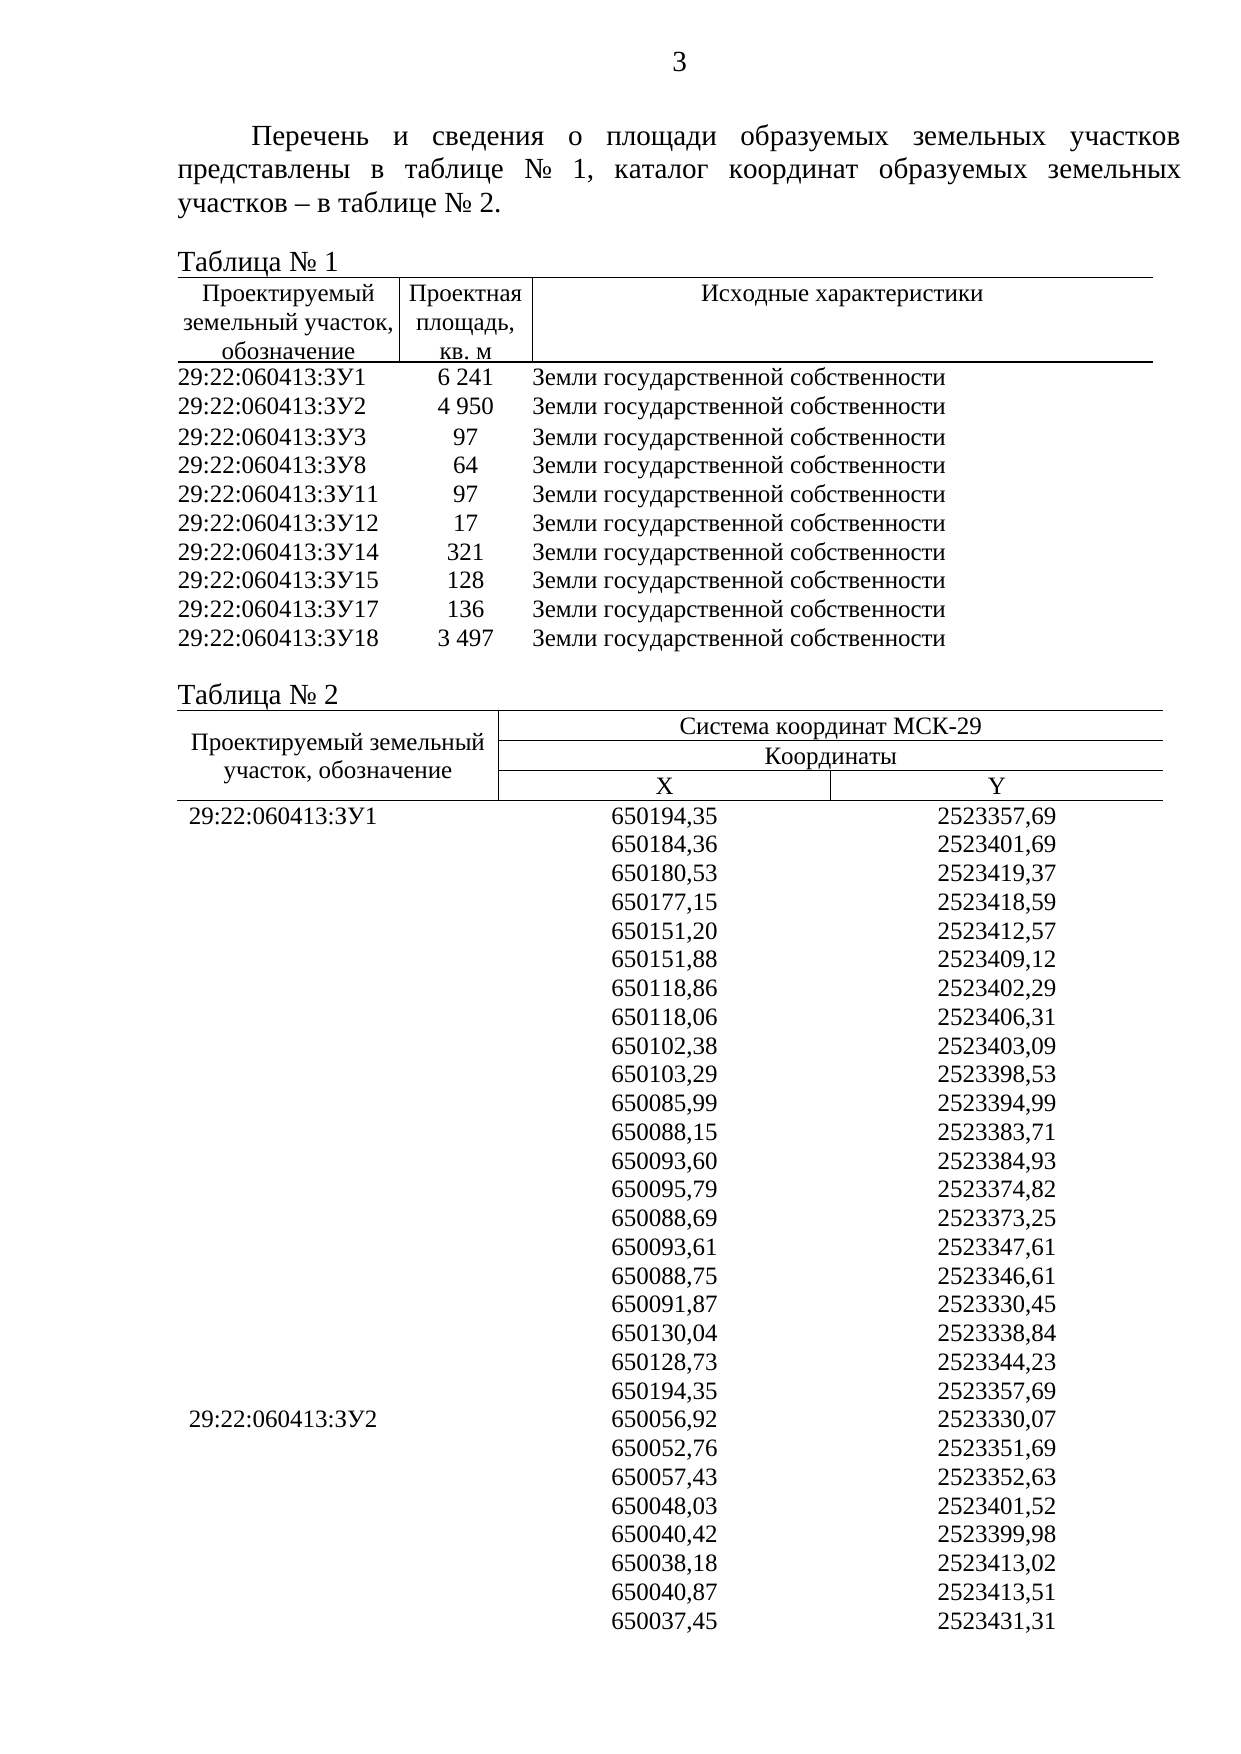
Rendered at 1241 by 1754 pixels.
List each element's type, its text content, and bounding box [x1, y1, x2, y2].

table_cell 29:22:060413:ЗУ12 [178, 508, 399, 537]
table_cell Земли государственной собственности [532, 451, 1153, 479]
table_cell 6 241 [399, 363, 532, 391]
table_cell Земли государственной собственности [532, 623, 1153, 652]
table_header Проектная площадь, кв. м [400, 278, 532, 361]
table_cell 29:22:060413:ЗУ1 [178, 363, 399, 391]
table_cell X [499, 771, 830, 800]
table_cell 17 [399, 508, 532, 537]
table_cell 97 [399, 422, 532, 451]
table_cell Земли государственной собственности [532, 508, 1153, 537]
table_header Проектируемый земельный участок, обозначение [178, 278, 399, 361]
table_header Проектируемый земельный участок, обозначение [177, 711, 498, 800]
table_cell 29:22:060413:ЗУ2 [177, 1405, 498, 1634]
table_cell 29:22:060413:ЗУ1 [177, 801, 498, 1404]
table_cell 64 [399, 451, 532, 479]
table_cell 650194,35 650184,36 650180,53 650177,15 650151,20 650151,88 650118,86 650118,06 650102,38 650103,29 650085,99 650088,15 650093,60 650095,79 650088,69 650093,61 650088,75 650091,87 650130,04 650128,73 650194,35 [498, 801, 831, 1404]
table_cell 29:22:060413:ЗУ11 [178, 479, 399, 508]
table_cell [831, 1405, 1163, 1634]
table_cell Земли государственной собственности [532, 363, 1153, 391]
table_cell 4 950 [399, 391, 532, 422]
table_cell 29:22:060413:ЗУ15 [178, 566, 399, 594]
table_cell 136 [399, 594, 532, 623]
text Таблица № 2 [177, 677, 1181, 710]
table_cell Земли государственной собственности [532, 479, 1153, 508]
table_cell Y [831, 771, 1163, 800]
table_cell Земли государственной собственности [532, 391, 1153, 422]
table_cell 29:22:060413:ЗУ17 [178, 594, 399, 623]
table_cell 3 497 [399, 623, 532, 652]
table_cell 29:22:060413:ЗУ14 [178, 537, 399, 566]
table_header Исходные характеристики [533, 278, 1153, 361]
table_cell 97 [399, 479, 532, 508]
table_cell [498, 1405, 831, 1634]
table_cell 2523357,69 2523401,69 2523419,37 2523418,59 2523412,57 2523409,12 2523402,29 2523406,31 2523403,09 2523398,53 2523394,99 2523383,71 2523384,93 2523374,82 2523373,25 2523347,61 2523346,61 2523330,45 2523338,84 2523344,23 2523357,69 [831, 801, 1163, 1404]
table_cell Земли государственной собственности [532, 566, 1153, 594]
table_cell 29:22:060413:ЗУ3 [178, 422, 399, 451]
table_cell 321 [399, 537, 532, 566]
table_cell 29:22:060413:ЗУ8 [178, 451, 399, 479]
table_cell Земли государственной собственности [532, 594, 1153, 623]
table_cell 128 [399, 566, 532, 594]
table_cell Координаты [499, 741, 1163, 770]
table_header Система координат МСК-29 [499, 711, 1163, 740]
text Перечень и сведения о площади образуемых земельных участков представлены в таблице № 1, каталог координат образуемых земельных участков – в таблице № 2. [177, 118, 1181, 219]
text Таблица № 1 [177, 244, 1181, 277]
table_cell 29:22:060413:ЗУ18 [178, 623, 399, 652]
table_cell Земли государственной собственности [532, 537, 1153, 566]
table_cell Земли государственной собственности [532, 422, 1153, 451]
table_cell 29:22:060413:ЗУ2 [178, 391, 399, 422]
